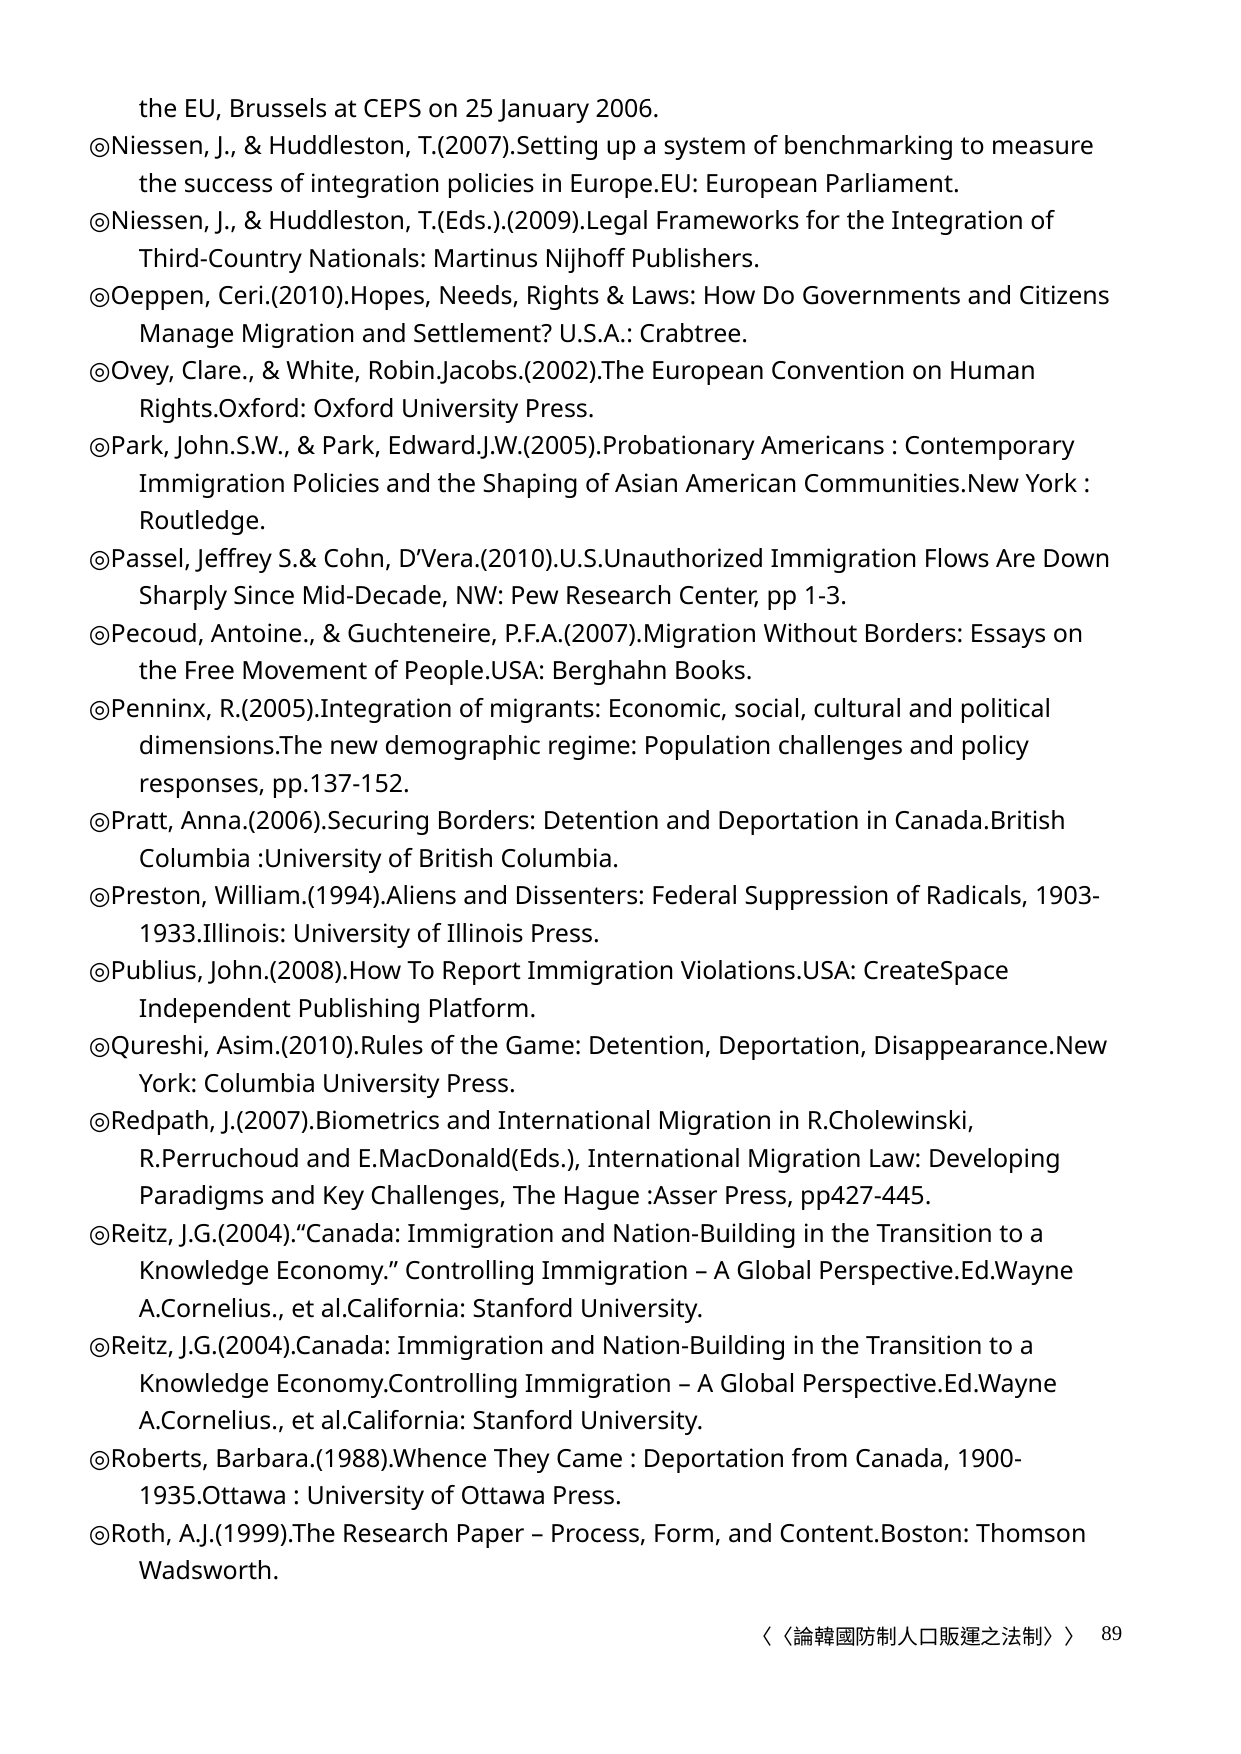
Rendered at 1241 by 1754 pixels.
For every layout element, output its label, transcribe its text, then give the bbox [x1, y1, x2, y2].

text ◎Pratt, Anna.(2006).Securing Borders: Detention and Deportation in Canada.British Columbia :University of British Columbia. [89, 801, 1122, 876]
text ◎Oeppen, Ceri.(2010).Hopes, Needs, Rights & Laws: How Do Governments and Citizens Manage Migration and Settlement? U.S.A.: Crabtree. [89, 276, 1122, 351]
text ◎Park, John.S.W., & Park, Edward.J.W.(2005).Probationary Americans : Contemporary Immigration Policies and the Shaping of Asian American Communities.New York : Routledge. [89, 426, 1122, 539]
text ◎Qureshi, Asim.(2010).Rules of the Game: Detention, Deportation, Disappearance.New York: Columbia University Press. [89, 1026, 1122, 1101]
text ◎Preston, William.(1994).Aliens and Dissenters: Federal Suppression of Radicals, 1903-1933.Illinois: University of Illinois Press. [89, 876, 1122, 951]
text ◎Redpath, J.(2007).Biometrics and International Migration in R.Cholewinski, R.Perruchoud and E.MacDonald(Eds.), International Migration Law: Developing Paradigms and Key Challenges, The Hague :Asser Press, pp427-445. [89, 1101, 1122, 1214]
text ◎Reitz, J.G.(2004).“Canada: Immigration and Nation-Building in the Transition to a Knowledge Economy.” Controlling Immigration – A Global Perspective.Ed.Wayne A.Cornelius., et al.California: Stanford University. [89, 1214, 1122, 1326]
text ◎Publius, John.(2008).How To Report Immigration Violations.USA: CreateSpace Independent Publishing Platform. [89, 951, 1122, 1026]
text ◎Ovey, Clare., & White, Robin.Jacobs.(2002).The European Convention on Human Rights.Oxford: Oxford University Press. [89, 351, 1122, 426]
text ◎Roberts, Barbara.(1988).Whence They Came : Deportation from Canada, 1900-1935.Ottawa : University of Ottawa Press. [89, 1439, 1122, 1514]
text ◎Pecoud, Antoine., & Guchteneire, P.F.A.(2007).Migration Without Borders: Essays on the Free Movement of People.USA: Berghahn Books. [89, 614, 1122, 689]
text ◎Reitz, J.G.(2004).Canada: Immigration and Nation-Building in the Transition to a Knowledge Economy.Controlling Immigration – A Global Perspective.Ed.Wayne A.Cornelius., et al.California: Stanford University. [89, 1326, 1122, 1439]
text ◎Niessen, J., & Huddleston, T.(Eds.).(2009).Legal Frameworks for the Integration of Third-Country Nationals: Martinus Nijhoff Publishers. [89, 201, 1122, 276]
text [89, 1514, 1122, 1589]
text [89, 89, 1122, 126]
text ◎Passel, Jeffrey S.& Cohn, D’Vera.(2010).U.S.Unauthorized Immigration Flows Are Down Sharply Since Mid-Decade, NW: Pew Research Center, pp 1-3. [89, 539, 1122, 614]
text ◎Niessen, J., & Huddleston, T.(2007).Setting up a system of benchmarking to measure the success of integration policies in Europe.EU: European Parliament. [89, 126, 1122, 201]
text ◎Penninx, R.(2005).Integration of migrants: Economic, social, cultural and political dimensions.The new demographic regime: Population challenges and policy responses, pp.137-152. [89, 689, 1122, 801]
